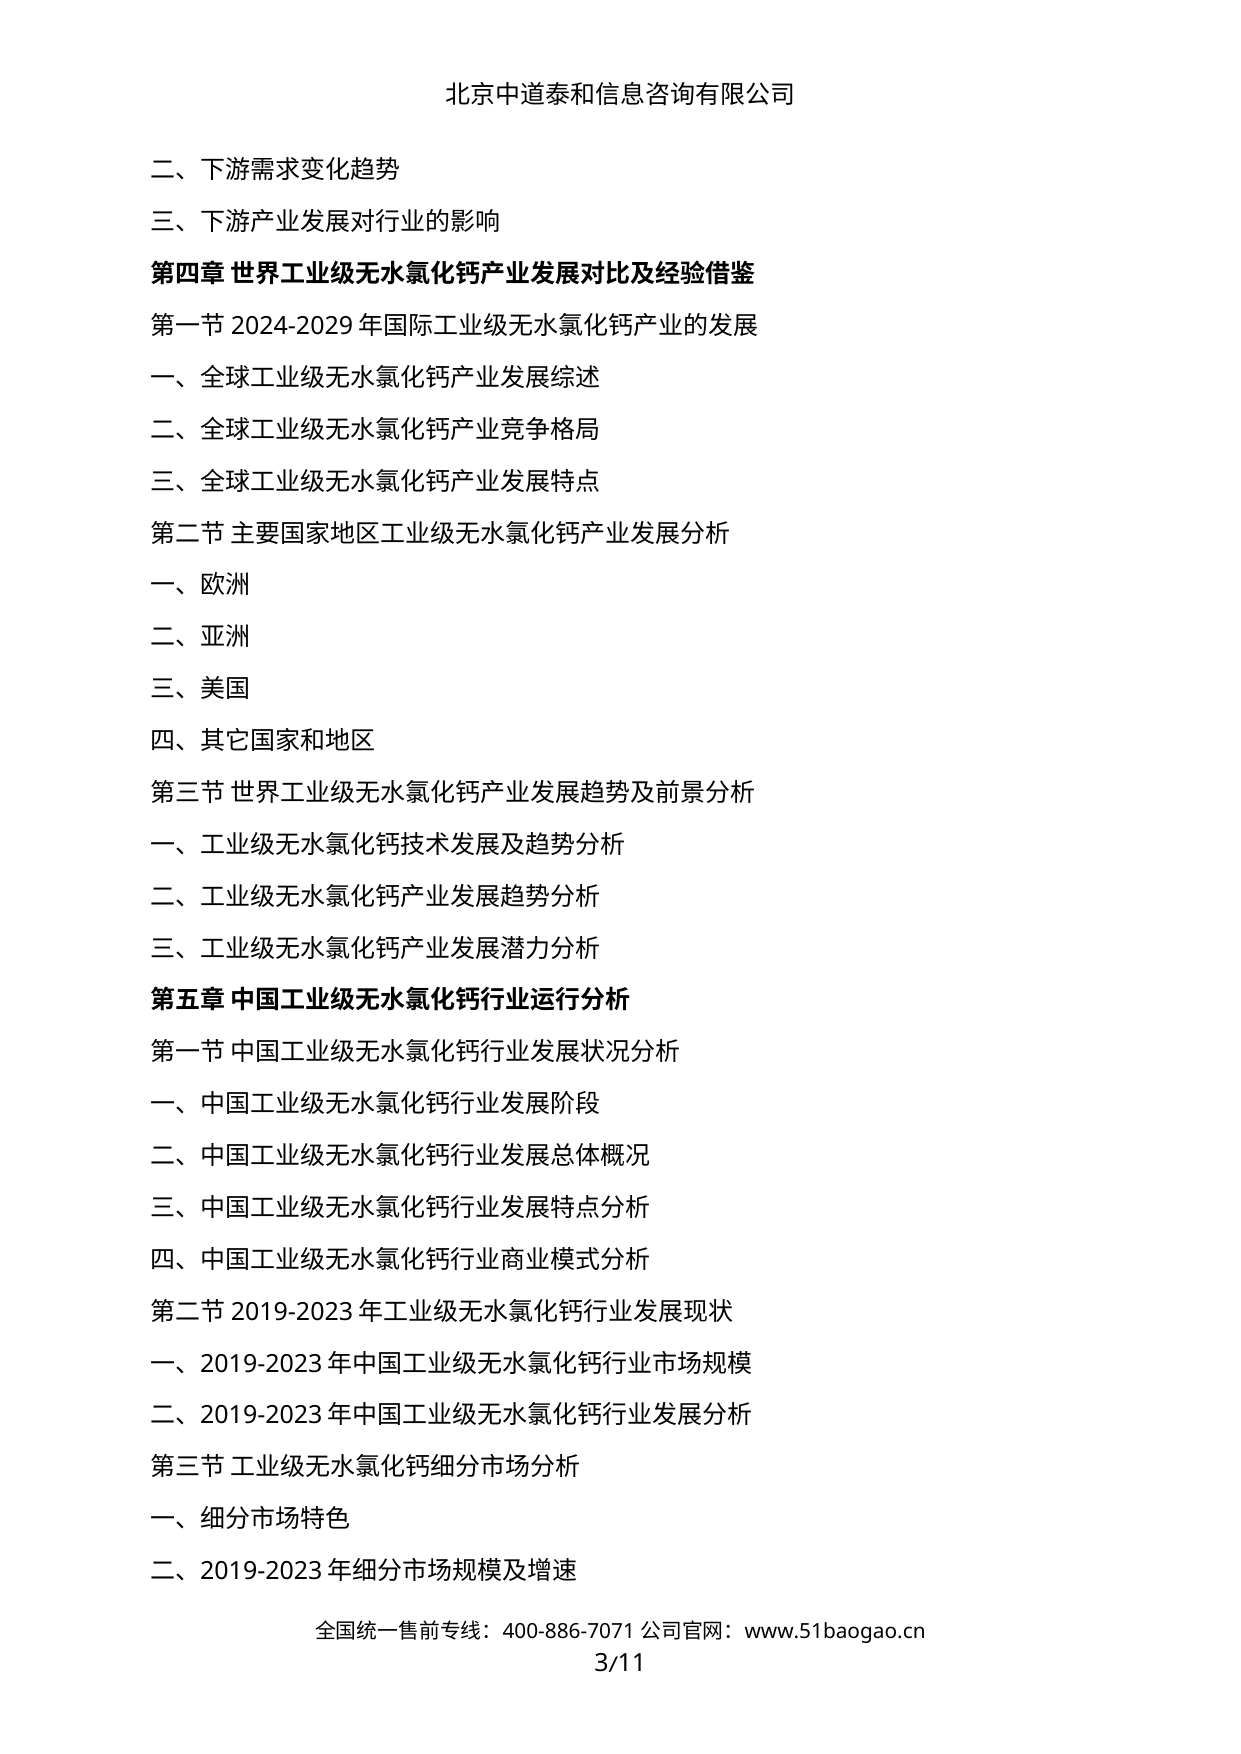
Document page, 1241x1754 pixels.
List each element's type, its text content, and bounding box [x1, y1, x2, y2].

text 三、中国工业级无水氯化钙行业发展特点分析 [150, 1187, 1090, 1224]
text 二、中国工业级无水氯化钙行业发展总体概况 [150, 1136, 1090, 1172]
text 第四章 世界工业级无水氯化钙产业发展对比及经验借鉴 [150, 254, 1090, 290]
text 一、细分市场特色 [150, 1499, 1090, 1535]
text 二、下游需求变化趋势 [150, 150, 1090, 186]
text 二、工业级无水氯化钙产业发展趋势分析 [150, 876, 1090, 912]
text 二、亚洲 [150, 617, 1090, 653]
text 第三节 世界工业级无水氯化钙产业发展趋势及前景分析 [150, 772, 1090, 809]
text 第三节 工业级无水氯化钙细分市场分析 [150, 1447, 1090, 1483]
text 三、工业级无水氯化钙产业发展潜力分析 [150, 928, 1090, 964]
text 三、美国 [150, 669, 1090, 705]
text 三、全球工业级无水氯化钙产业发展特点 [150, 461, 1090, 497]
text 一、2019-2023年中国工业级无水氯化钙行业市场规模 [150, 1343, 1090, 1379]
text 第二节 主要国家地区工业级无水氯化钙产业发展分析 [150, 513, 1090, 549]
text 二、全球工业级无水氯化钙产业竞争格局 [150, 409, 1090, 446]
text 第一节 中国工业级无水氯化钙行业发展状况分析 [150, 1032, 1090, 1068]
text 第五章 中国工业级无水氯化钙行业运行分析 [150, 980, 1090, 1016]
text 第一节 2024-2029年国际工业级无水氯化钙产业的发展 [150, 306, 1090, 342]
text 一、工业级无水氯化钙技术发展及趋势分析 [150, 824, 1090, 861]
text 三、下游产业发展对行业的影响 [150, 202, 1090, 238]
text 二、2019-2023年细分市场规模及增速 [150, 1551, 1090, 1587]
text 四、中国工业级无水氯化钙行业商业模式分析 [150, 1239, 1090, 1276]
text 一、全球工业级无水氯化钙产业发展综述 [150, 357, 1090, 394]
text 一、欧洲 [150, 565, 1090, 601]
text 二、2019-2023年中国工业级无水氯化钙行业发展分析 [150, 1395, 1090, 1431]
text 一、中国工业级无水氯化钙行业发展阶段 [150, 1084, 1090, 1120]
text 四、其它国家和地区 [150, 721, 1090, 757]
text 第二节 2019-2023年工业级无水氯化钙行业发展现状 [150, 1291, 1090, 1327]
